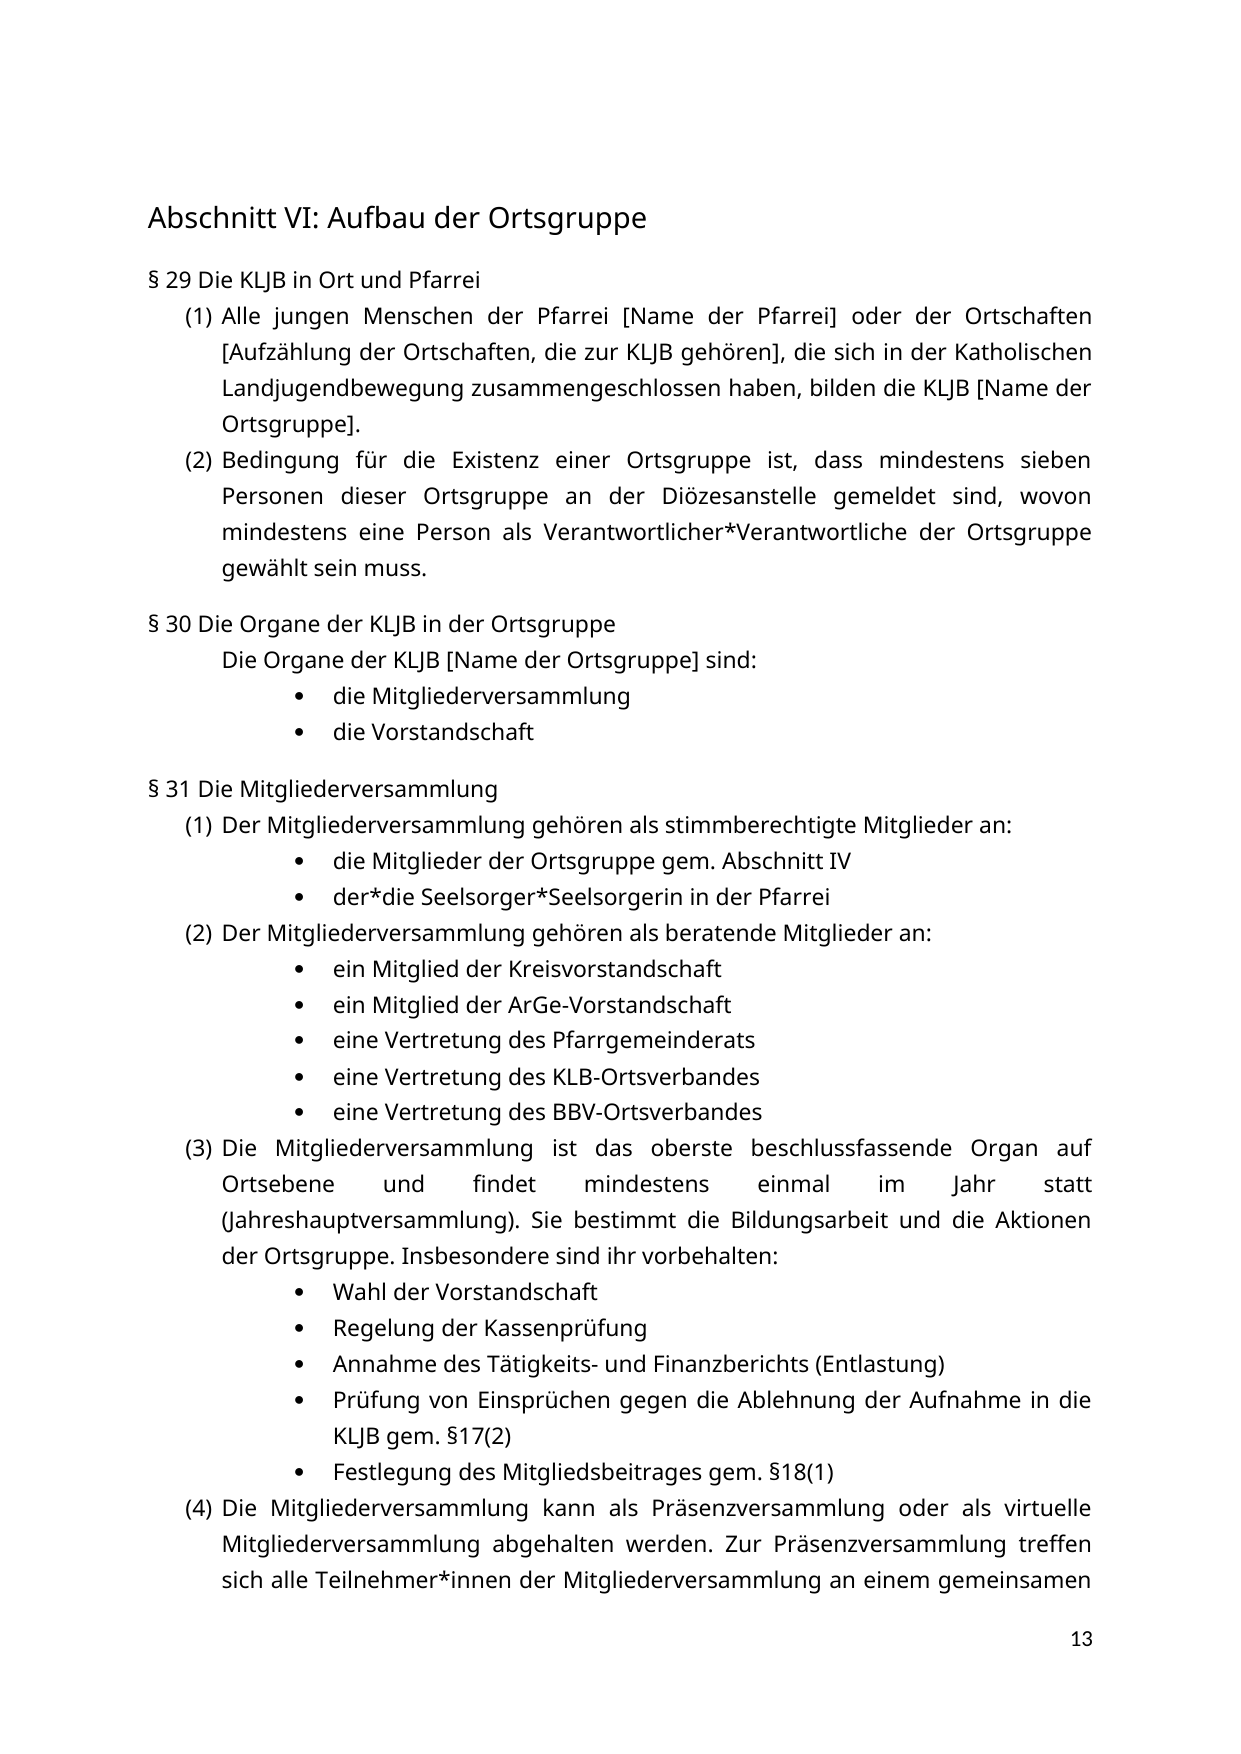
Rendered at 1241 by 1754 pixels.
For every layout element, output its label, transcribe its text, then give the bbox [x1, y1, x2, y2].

subtitle § 30 Die Organe der KLJB in der Ortsgruppe [148, 608, 1093, 639]
subtitle § 31 Die Mitgliederversammlung [148, 773, 1093, 804]
list Festlegung des Mitgliedsbeitrages gem. §18(1) [295, 1456, 1093, 1487]
list Wahl der Vorstandschaft [295, 1276, 1093, 1307]
list der*die Seelsorger*Seelsorgerin in der Pfarrei [295, 881, 1093, 912]
list Der Mitgliederversammlung gehören als beratende Mitglieder an: [185, 917, 1093, 948]
list Bedingung für die Existenz einer Ortsgruppe ist, dass mindestens sieben Personen dieser Ortsgruppe an der Diözesanstelle gemeldet sind, wovon mindestens eine Person als Verantwortlicher*Verantwortliche der Ortsgruppe gewählt sein muss. [185, 444, 1093, 583]
list eine Vertretung des BBV-Ortsverbandes [295, 1096, 1093, 1128]
list die Mitglieder der Ortsgruppe gem. Abschnitt IV [295, 845, 1093, 876]
list Die Mitgliederversammlung ist das oberste beschlussfassende Organ auf Ortsebene und findet mindestens einmal im Jahr statt (Jahreshauptversammlung). Sie bestimmt die Bildungsarbeit und die Aktionen der Ortsgruppe. Insbesondere sind ihr vorbehalten: [185, 1132, 1093, 1271]
subtitle Abschnitt VI: Aufbau der Ortsgruppe [148, 198, 1093, 237]
list Regelung der Kassenprüfung [295, 1312, 1093, 1343]
list die Mitgliederversammlung [295, 680, 1093, 711]
list Prüfung von Einsprüchen gegen die Ablehnung der Aufnahme in die KLJB gem. §17(2) [295, 1384, 1093, 1451]
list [185, 1492, 1093, 1595]
subtitle § 29 Die KLJB in Ort und Pfarrei [148, 264, 1093, 295]
list Der Mitgliederversammlung gehören als stimmberechtigte Mitglieder an: [185, 809, 1093, 840]
list Alle jungen Menschen der Pfarrei [Name der Pfarrei] oder der Ortschaften [Aufzählung der Ortschaften, die zur KLJB gehören], die sich in der Katholischen Landjugendbewegung zusammengeschlossen haben, bilden die KLJB [Name der Ortsgruppe]. [185, 300, 1093, 439]
text Die Organe der KLJB [Name der Ortsgruppe] sind: [221, 644, 1093, 676]
list eine Vertretung des KLB-Ortsverbandes [295, 1060, 1093, 1092]
list ein Mitglied der Kreisvorstandschaft [295, 953, 1093, 984]
list Annahme des Tätigkeits- und Finanzberichts (Entlastung) [295, 1348, 1093, 1379]
list eine Vertretung des Pfarrgemeinderats [295, 1024, 1093, 1056]
list die Vorstandschaft [295, 716, 1093, 747]
list ein Mitglied der ArGe-Vorstandschaft [295, 988, 1093, 1020]
